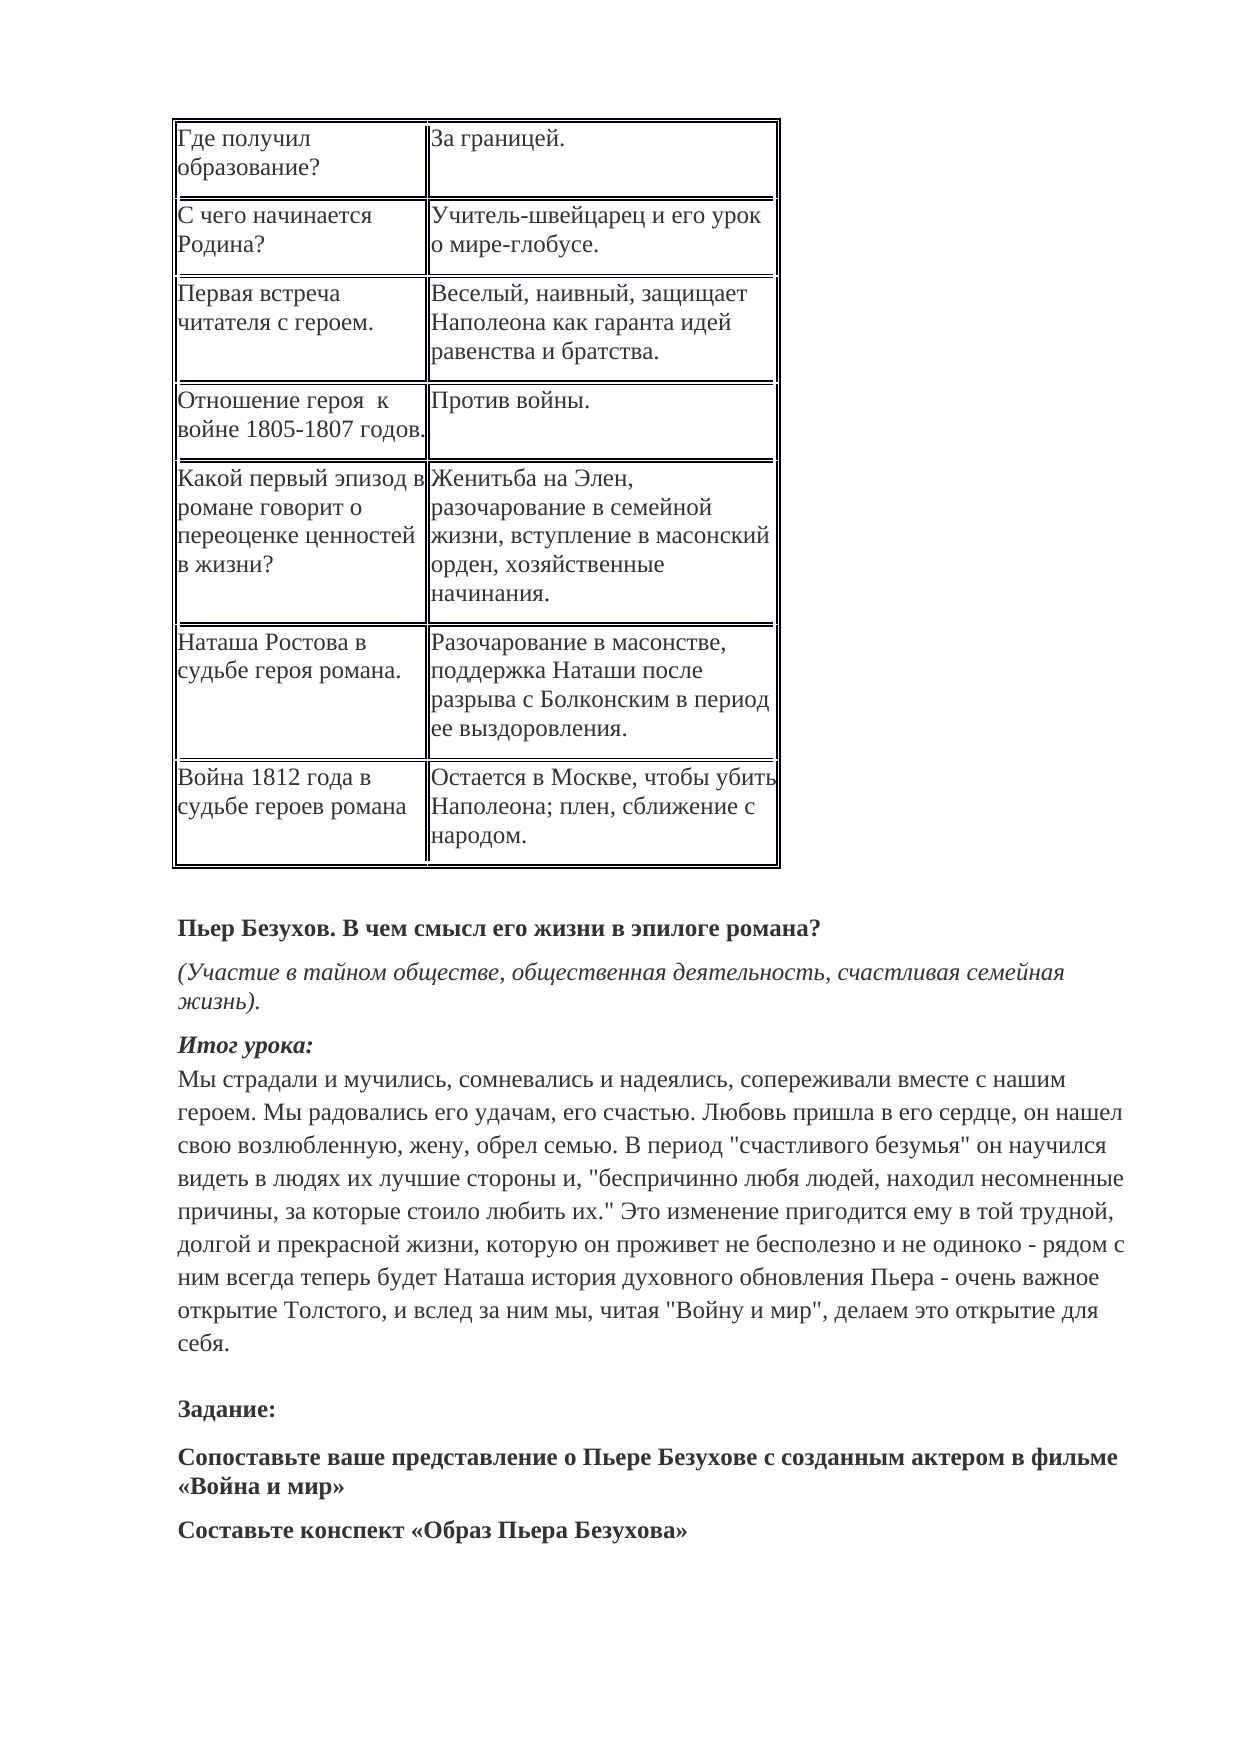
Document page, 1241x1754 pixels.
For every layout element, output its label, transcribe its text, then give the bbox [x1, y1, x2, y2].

text героем. Мы радовались его удачам, его счастью. Любовь пришла в его сердце, он нашел свою возлюбленную, жену, обрел семью. В период "счастливого безумья" он научился видеть в людях их лучшие стороны и, "беспричинно любя людей, находил несомненные причины, за которые стоило любить их." Это изменение пригодится ему в той трудной, долгой и прекрасной жизни, которую он проживет не бесполезно и не одиноко - рядом с ним всегда теперь будет Наташа история духовного обновления Пьера - очень важное открытие Толстого, и вслед за ним мы, читая "Войну и мир", делаем это открытие для себя. [177, 1097, 1152, 1357]
table_cell Веселый, наивный, защищает Наполеона как гаранта идей равенства и братства. [428, 274, 778, 380]
table_cell Отношение героя к войне 1805-1807 годов. [174, 380, 427, 458]
text Составьте конспект «Образ Пьера Безухова» [177, 1516, 1152, 1572]
text Итог урока: [177, 1031, 1152, 1059]
text Задание: [177, 1394, 1152, 1423]
table_cell Наташа Ростова в судьбе героя романа. [174, 622, 427, 757]
text Сопоставьте ваше представление о Пьере Безухове с созданным актером в фильме «Война и мир» [177, 1442, 1152, 1500]
text Мы страдали и мучились, сомневались и надеялись, сопереживали вместе с нашим [177, 1064, 1152, 1092]
text (Участие в тайном обществе, общественная деятельность, счастливая семейная жизнь). [177, 957, 1152, 1015]
table_cell С чего начинается Родина? [174, 196, 427, 274]
table_cell Против войны. [428, 380, 778, 458]
table_cell Война 1812 года в судьбе героев романа [174, 758, 427, 864]
text Пьер Безухов. В чем смысл его жизни в эпилоге романа? [177, 913, 1152, 942]
table_cell Какой первый эпизод в романе говорит о переоценке ценностей в жизни? [174, 458, 427, 622]
table_cell За границей. [428, 123, 776, 196]
table_cell Учитель-швейцарец и его урок о мире-глобусе. [428, 196, 778, 274]
table_cell Разочарование в масонстве, поддержка Наташи после разрыва с Болконским в период ее выздоровления. [428, 622, 778, 757]
table_cell Где получил образование? [177, 123, 427, 196]
table_cell Женитьба на Элен, разочарование в семейной жизни, вступление в масонский орден, хозяйственные начинания. [428, 458, 778, 622]
table_cell Первая встреча читателя с героем. [174, 274, 427, 380]
table_cell Остается в Москве, чтобы убить Наполеона; плен, сближение с народом. [428, 758, 778, 864]
